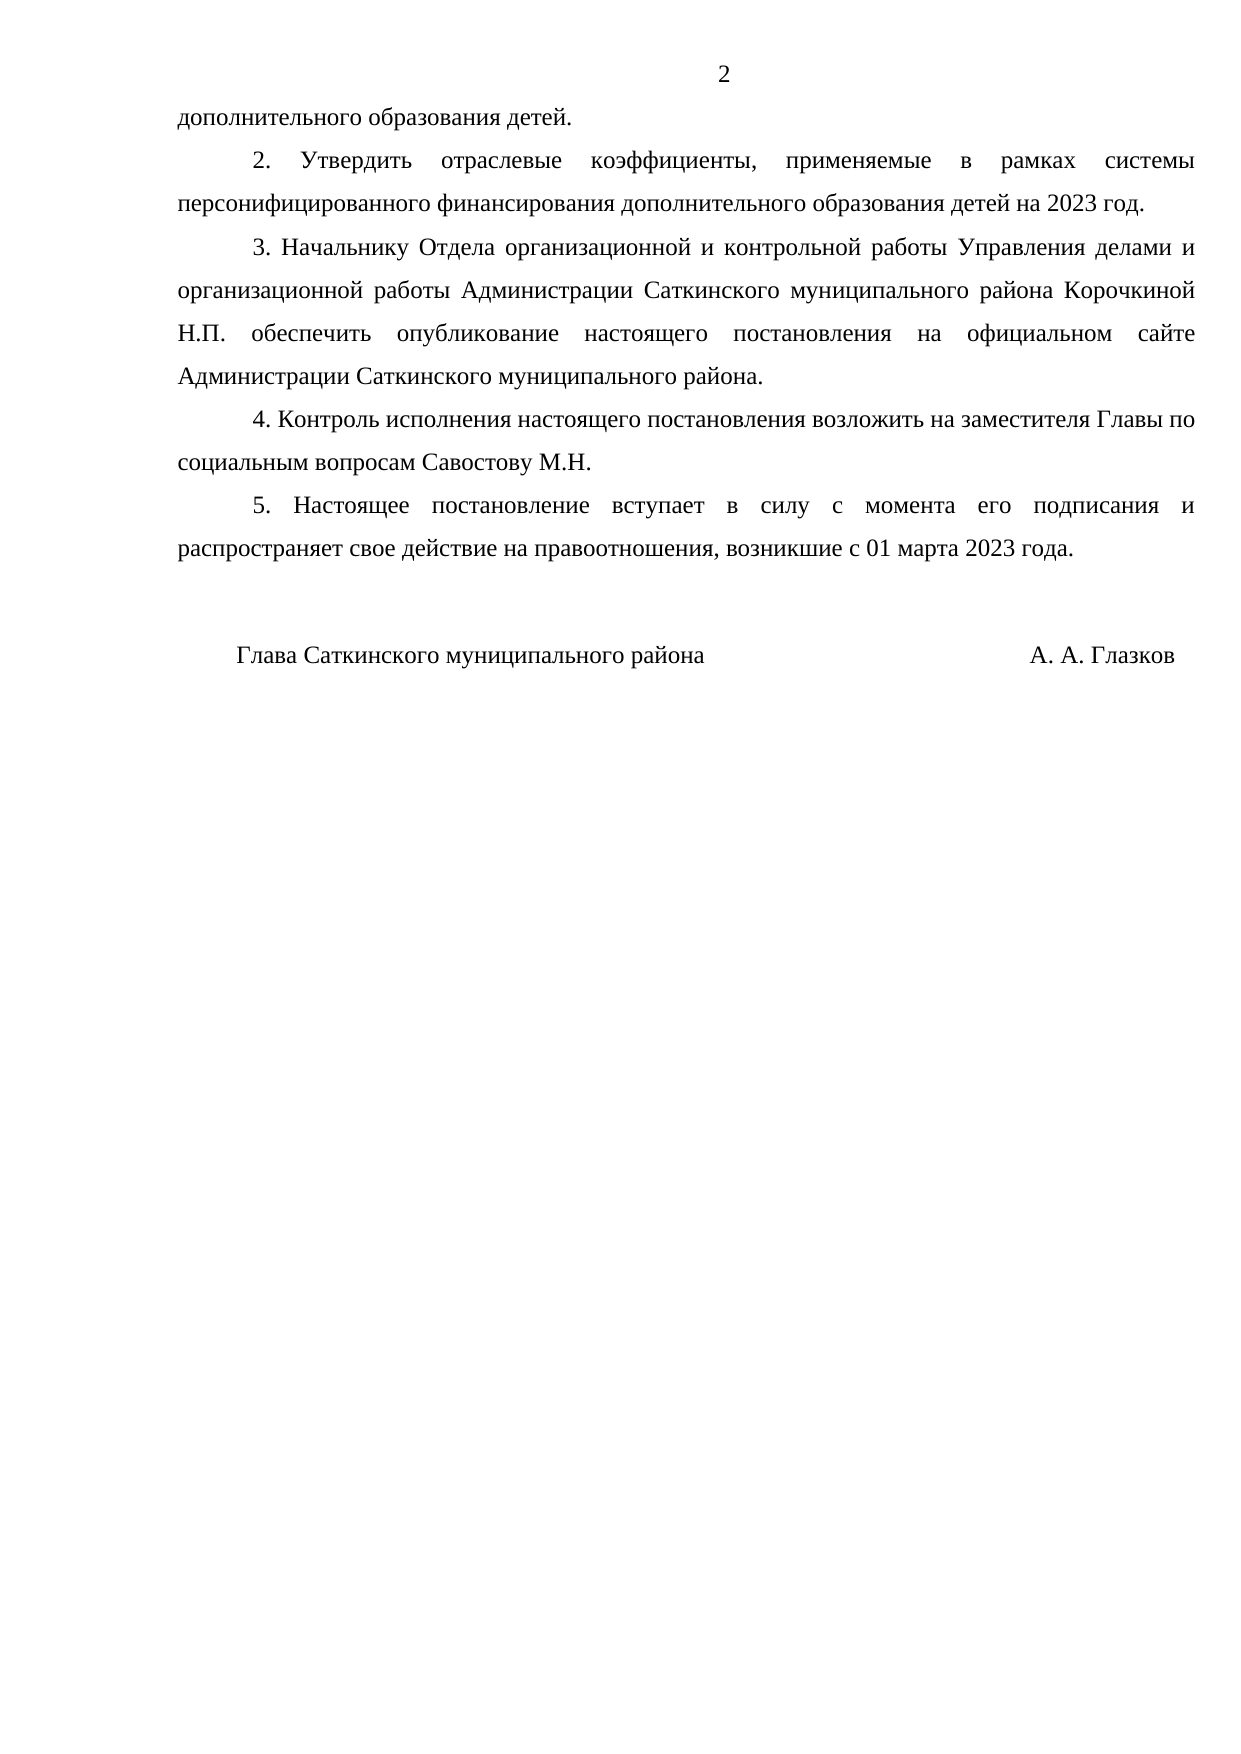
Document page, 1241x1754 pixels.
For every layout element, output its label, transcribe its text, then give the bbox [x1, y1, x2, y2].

text 5. Настоящее постановление вступает в силу с момента его подписания и распространяет свое действие на правоотношения, возникшие с 01 марта 2023 года. [177, 490, 1196, 562]
text 4. Контроль исполнения настоящего постановления возложить на заместителя Главы по социальным вопросам Савостову М.Н. [177, 404, 1196, 476]
text 3. Начальнику Отдела организационной и контрольной работы Управления делами и организационной работы Администрации Саткинского муниципального района Корочкиной Н.П. обеспечить опубликование настоящего постановления на официальном сайте Администрации Саткинского муниципального района. [177, 232, 1196, 390]
text 2. Утвердить отраслевые коэффициенты, применяемые в рамках системы персонифицированного финансирования дополнительного образования детей на 2023 год. [177, 145, 1196, 217]
text дополнительного образования детей. [177, 102, 1196, 131]
text Глава Саткинского муниципального района А. А. Глазков [177, 641, 1196, 669]
text 2 [177, 59, 1196, 88]
